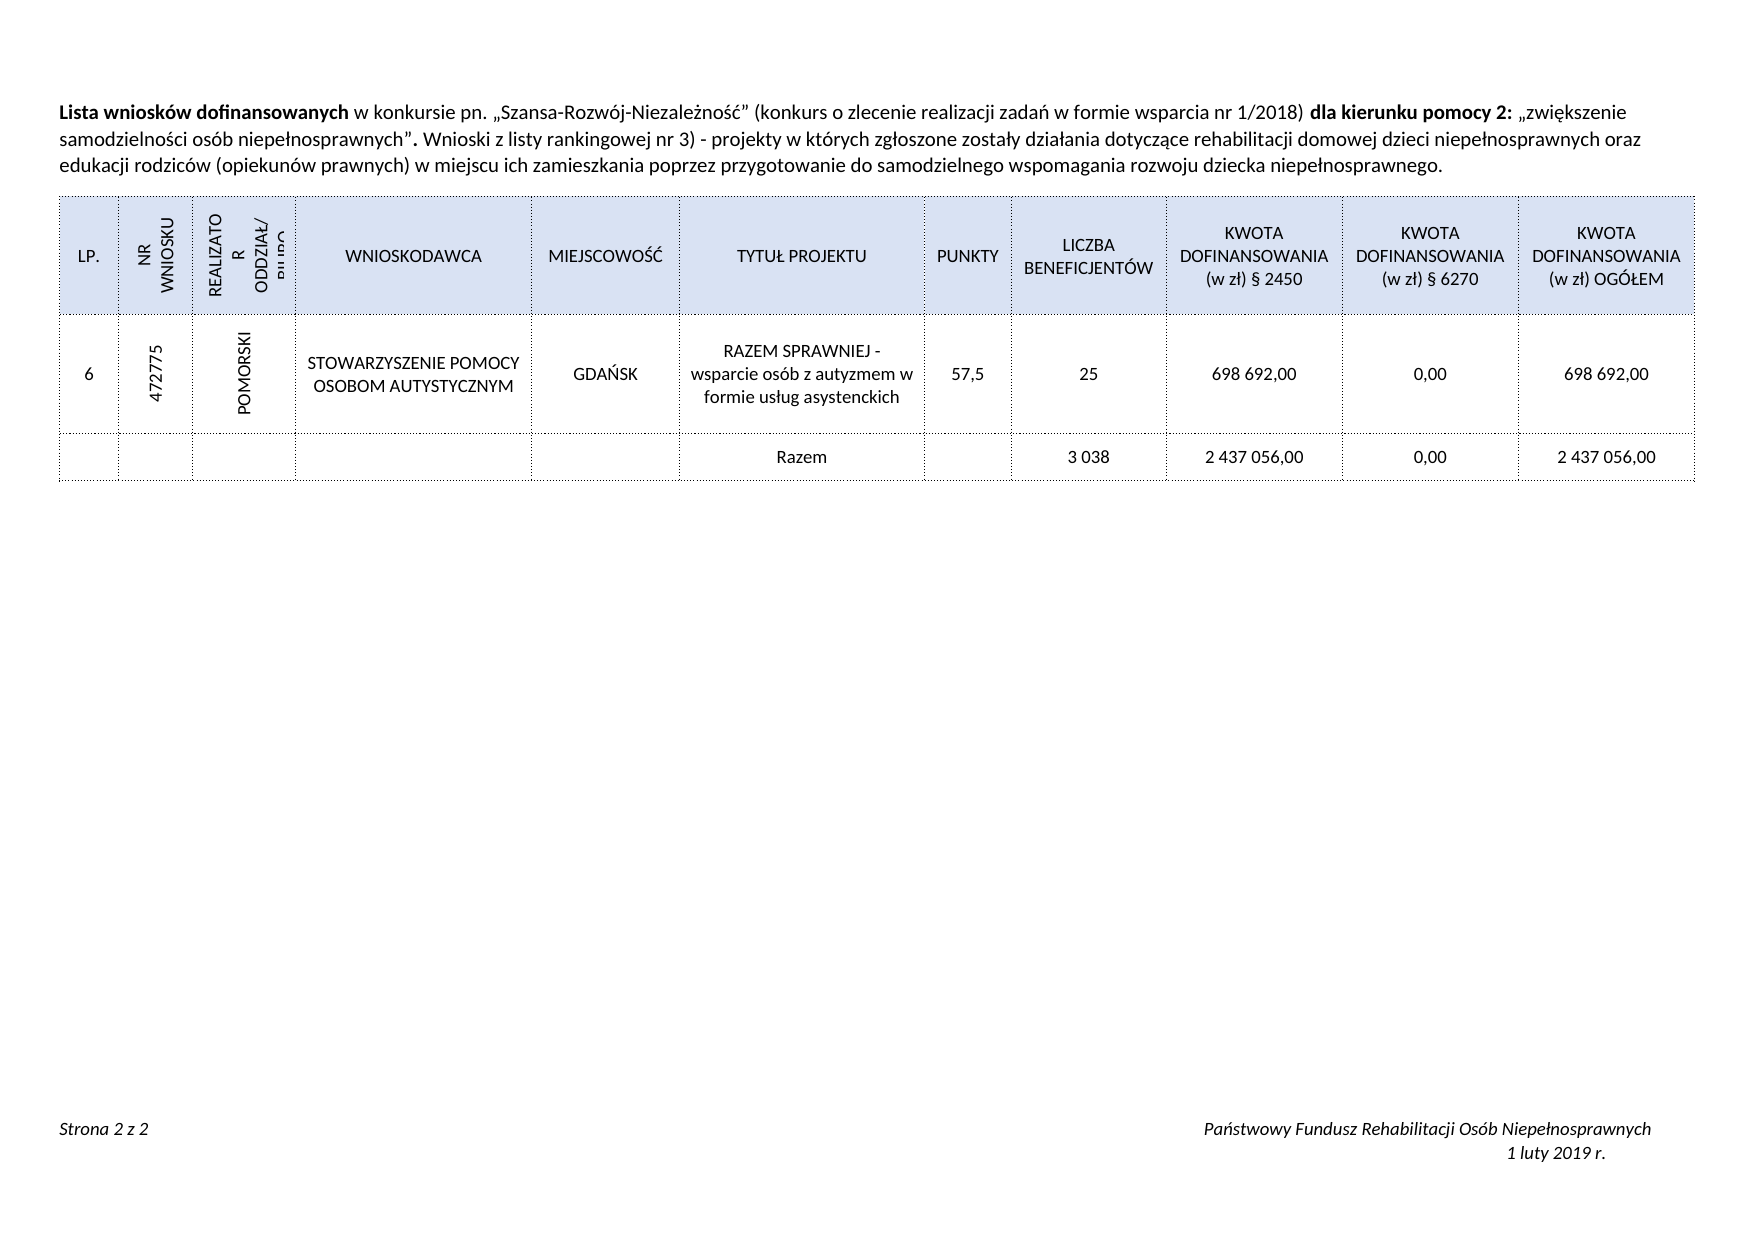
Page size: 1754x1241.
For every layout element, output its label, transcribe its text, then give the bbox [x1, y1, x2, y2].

table_cell 698 692,00 [1166, 314, 1342, 432]
table_cell 3 038 [1011, 433, 1166, 480]
table_header NR WNIOSKU [118, 196, 192, 314]
table_cell [531, 433, 679, 480]
table_cell 2 437 056,00 [1166, 433, 1342, 480]
table_header LICZBA BENEFICJENTÓW [1011, 196, 1166, 314]
table_cell Razem [679, 433, 924, 480]
table_cell RAZEM SPRAWNIEJ - wsparcie osób z autyzmem w formie usług asystenckich [679, 314, 924, 432]
table_cell [925, 433, 1011, 480]
table_header WNIOSKODAWCA [295, 196, 531, 314]
table_cell STOWARZYSZENIE POMOCY OSOBOM AUTYSTYCZNYM [295, 314, 531, 432]
table_cell 0,00 [1342, 433, 1518, 480]
table_cell [192, 433, 295, 480]
table_cell 698 692,00 [1518, 314, 1694, 432]
table_header KWOTA DOFINANSOWANIA (w zł) OGÓŁEM [1518, 196, 1694, 314]
table_header KWOTA DOFINANSOWANIA (w zł) § 2450 [1166, 196, 1342, 314]
table_header TYTUŁ PROJEKTU [679, 196, 924, 314]
table_cell 472775 [118, 314, 192, 432]
table_cell 57,5 [925, 314, 1011, 432]
table_header LP. [60, 196, 118, 314]
table_header KWOTA DOFINANSOWANIA (w zł) § 6270 [1342, 196, 1518, 314]
table_cell [118, 433, 192, 480]
table_header PUNKTY [925, 196, 1011, 314]
table_cell [295, 433, 531, 480]
table_cell GDAŃSK [531, 314, 679, 432]
table_cell 0,00 [1342, 314, 1518, 432]
table_cell 6 [60, 314, 118, 432]
table_header REALIZATOR ODDZIAŁ/ BIURO [192, 196, 295, 314]
table_cell POMORSKI [192, 314, 295, 432]
table_cell 2 437 056,00 [1518, 433, 1694, 480]
table_cell 25 [1011, 314, 1166, 432]
table_cell [60, 433, 118, 480]
table_header MIEJSCOWOŚĆ [531, 196, 679, 314]
